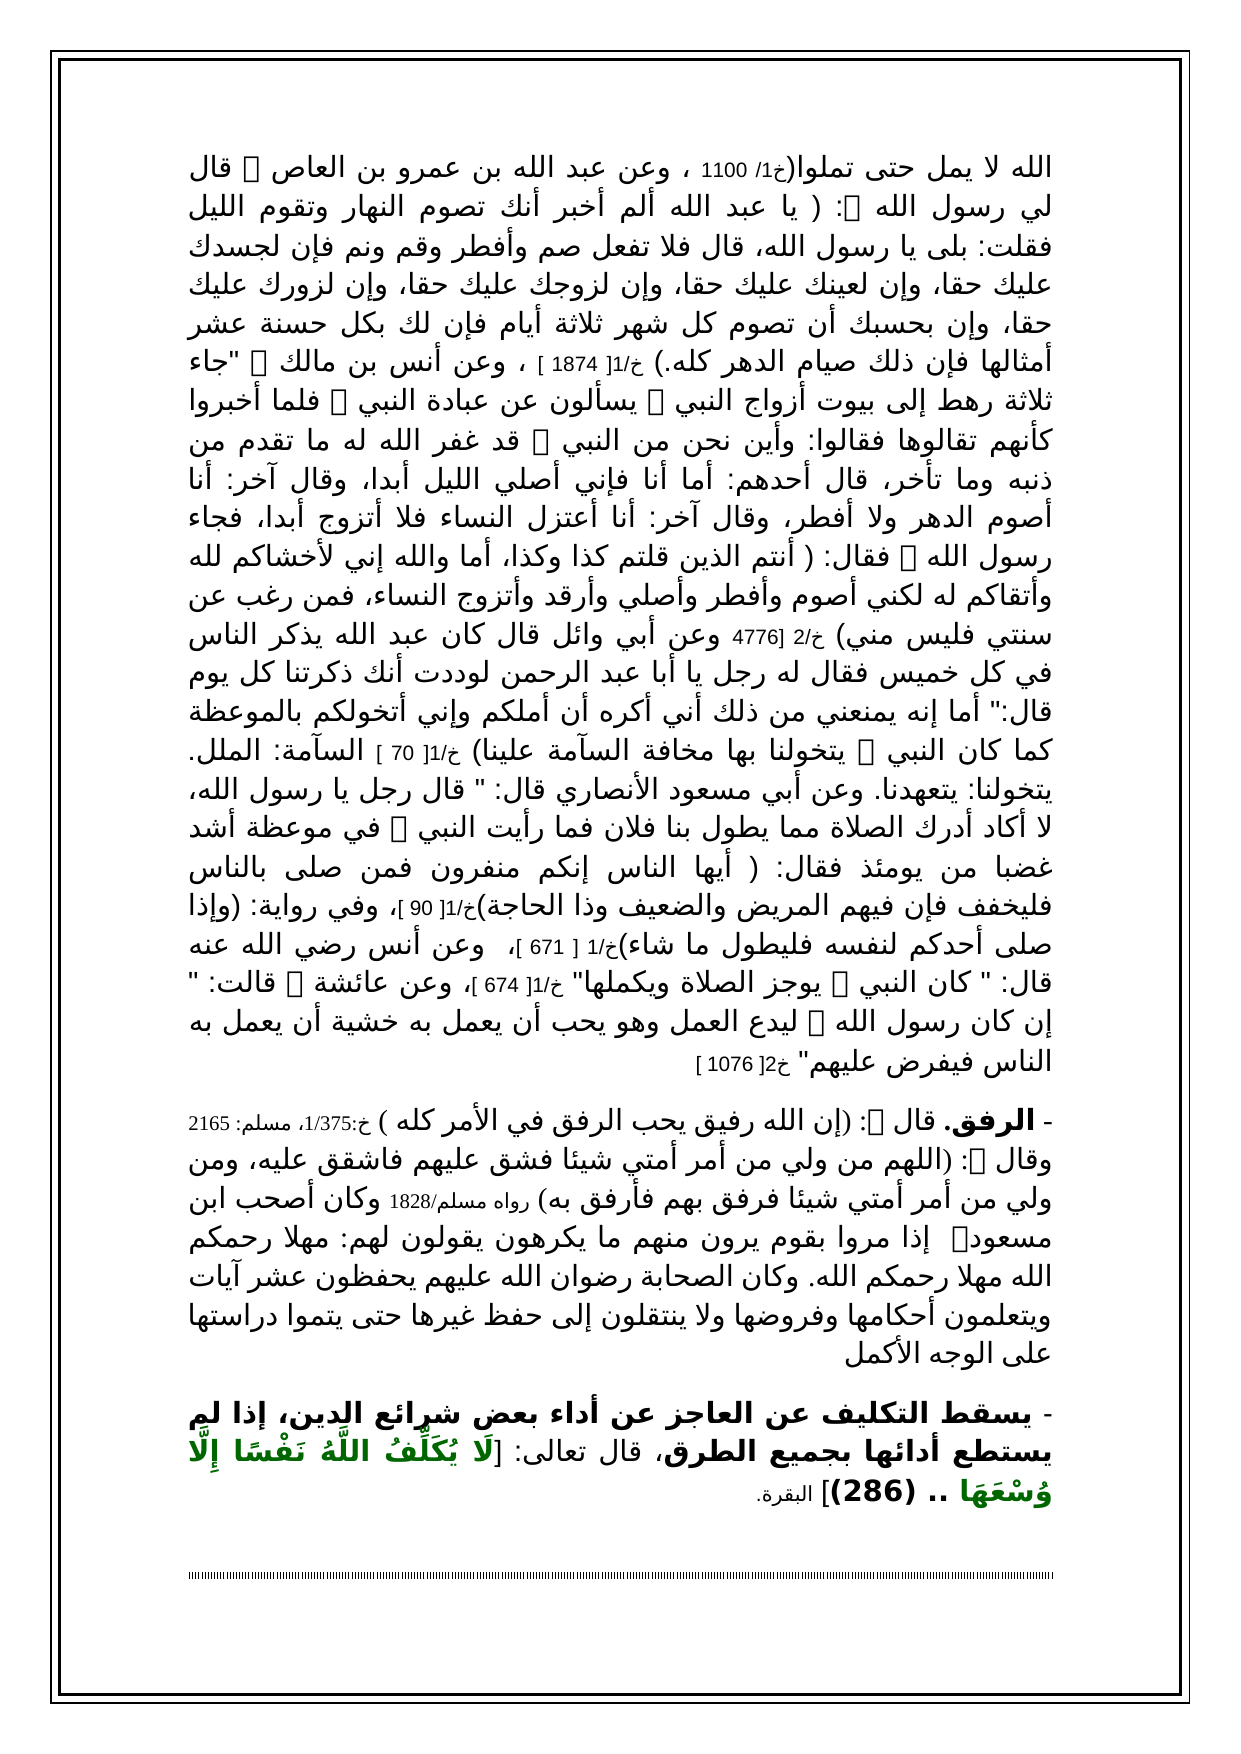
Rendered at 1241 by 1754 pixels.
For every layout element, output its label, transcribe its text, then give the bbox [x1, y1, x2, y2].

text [187, 150, 1053, 1077]
text - يسقط التكليف عن العاجز عن أداء بعض شرائع الدين، إذا لم يستطع أدائها بجميع الطرق، قال تعالى: [لَا يُكَلِّفُ اللَّهُ نَفْسًا إِلَّا وُسْعَهَا .. (286)] البقرة. [187, 1396, 1053, 1579]
text - الرفق. قال : (إن الله رفيق يحب الرفق في الأمر كله ) خ:1/375، مسلم: 2165 وقال : (اللهم من ولي من أمر أمتي شيئا فشق عليهم فاشقق عليه، ومن ولي من أمر أمتي شيئا فرفق بهم فأرفق به) رواه مسلم/1828 وكان أصحب ابن مسعود إذا مروا بقوم يرون منهم ما يكرهون يقولون لهم: مهلا رحمكم الله مهلا رحمكم الله. وكان الصحابة رضوان الله عليهم يحفظون عشر آيات ويتعلمون أحكامها وفروضها ولا ينتقلون إلى حفظ غيرها حتى يتموا دراستها على الوجه الأكمل [187, 1103, 1053, 1370]
